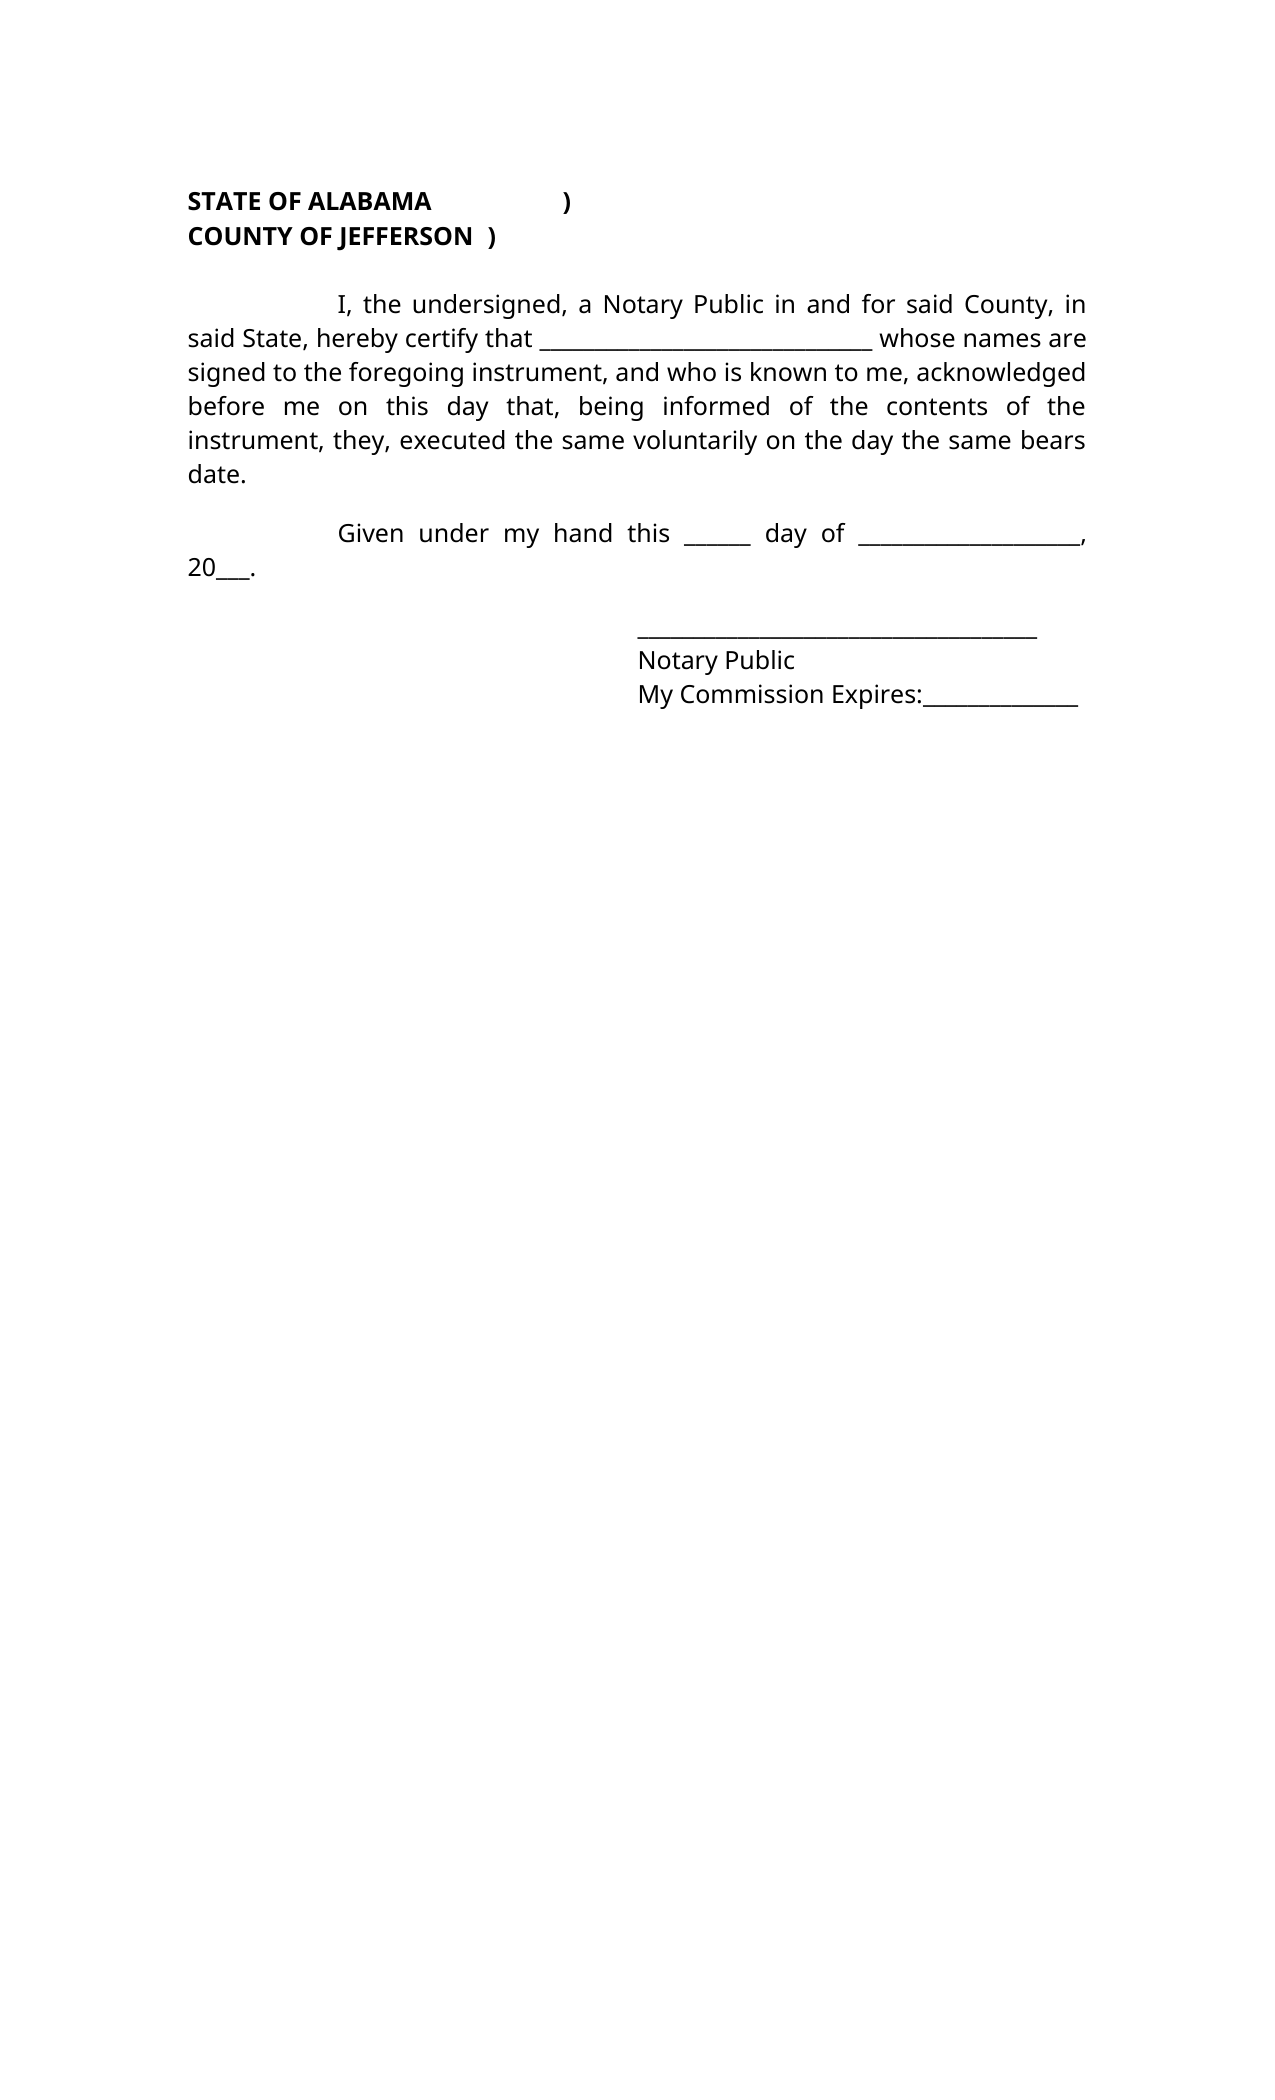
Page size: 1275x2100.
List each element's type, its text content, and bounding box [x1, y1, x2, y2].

text I, the undersigned, a Notary Public in and for said County, in said State, hereby certify that ______________________________ whose names are signed to the foregoing instrument, and who is known to me, acknowledged before me on this day that, being informed of the contents of the instrument, they, executed the same voluntarily on the day the same bears date. [187, 286, 1087, 491]
text Given under my hand this ______ day of ____________________, 20___. [187, 516, 1087, 584]
text Notary Public [637, 643, 1087, 677]
text ____________________________________ [637, 609, 1087, 643]
text COUNTY OF JEFFERSON ) [187, 218, 1087, 252]
text My Commission Expires:______________ [637, 677, 1087, 711]
text STATE OF ALABAMA ) [187, 184, 1087, 218]
